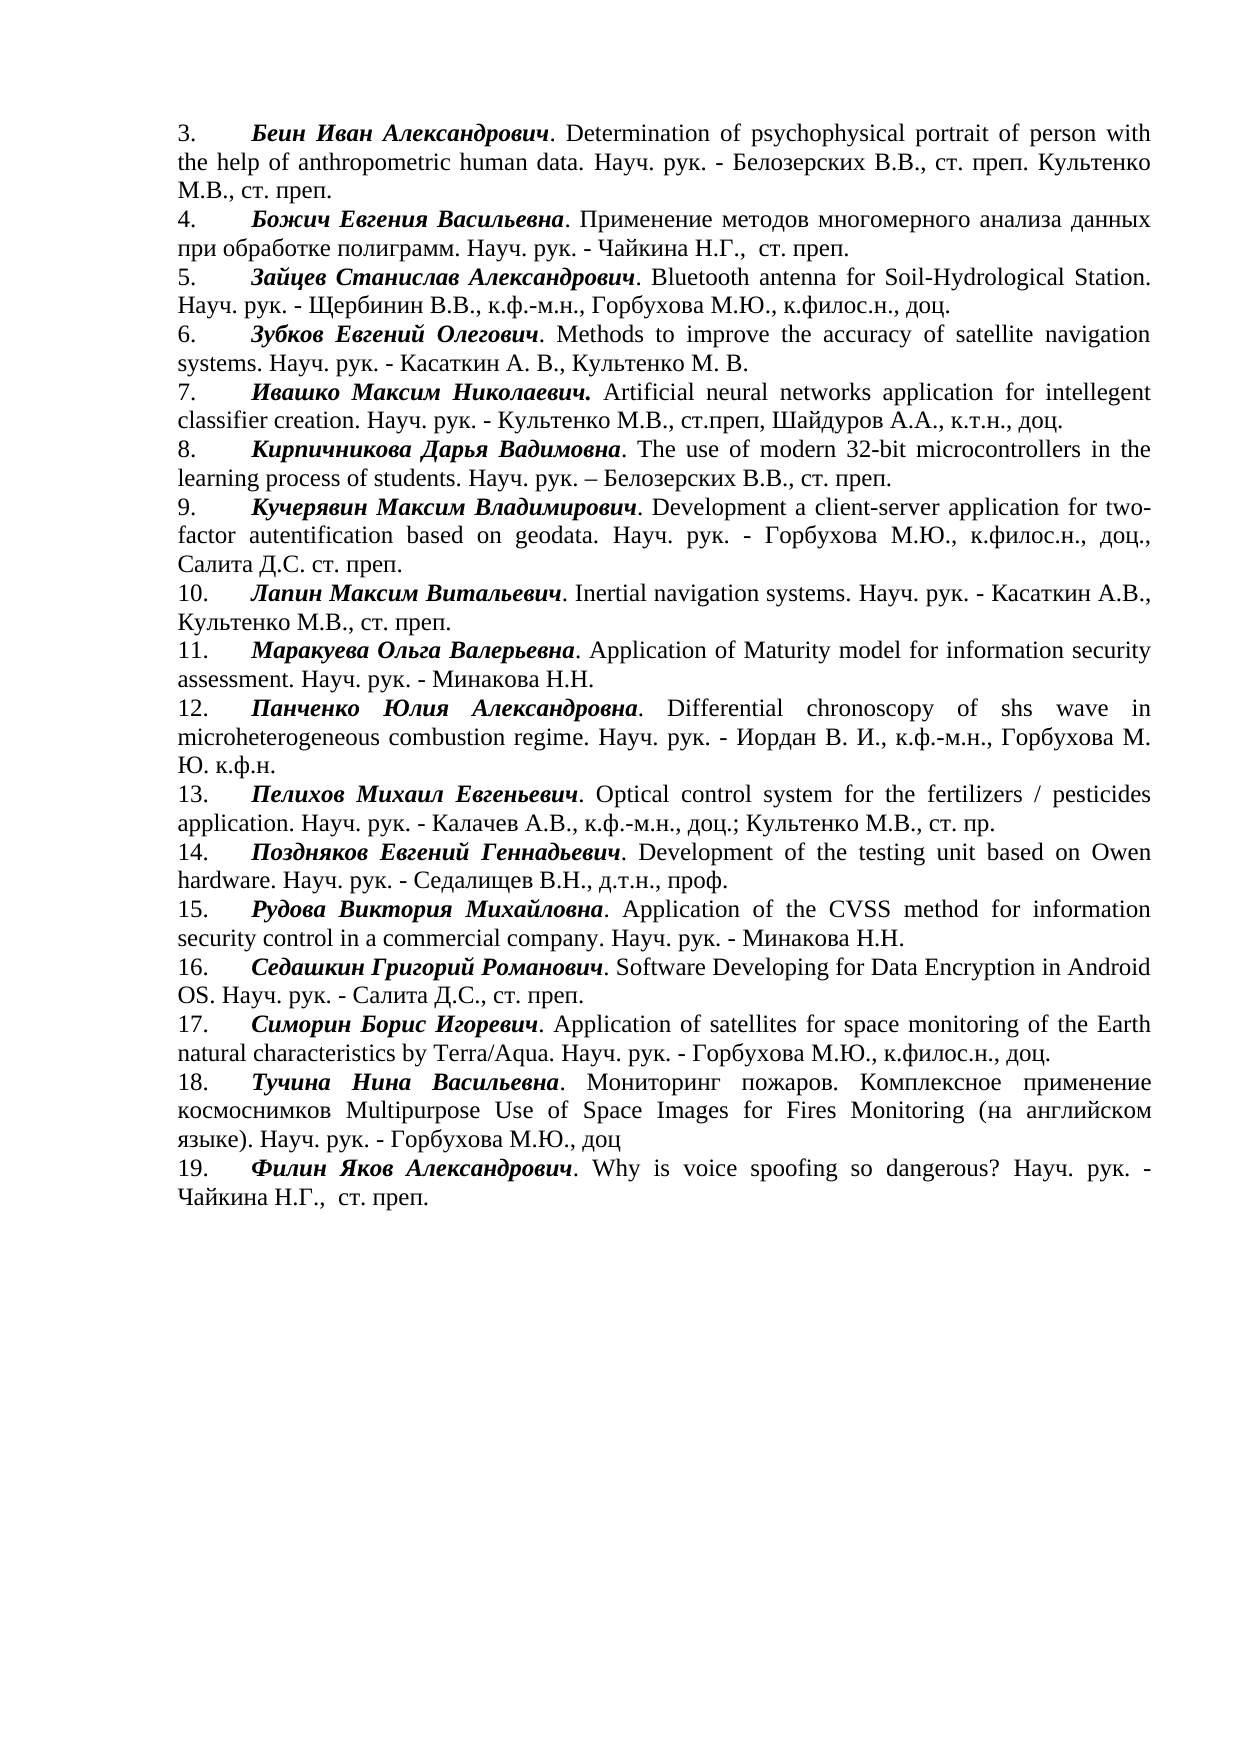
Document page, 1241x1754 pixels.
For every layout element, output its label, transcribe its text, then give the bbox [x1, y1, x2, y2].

list Зайцев Станислав Александрович. Bluetooth antenna for Soil-Hydrological Station. Науч. рук. - Щербинин В.В., к.ф.-м.н., Горбухова М.Ю., к.филос.н., доц. [177, 262, 1152, 319]
list Ивашко Максим Николаевич. Artificial neural networks application for intellegent classifier creation. Науч. рук. - Культенко М.В., ст.преп, Шайдуров А.А., к.т.н., доц. [177, 377, 1152, 434]
list Кирпичникова Дарья Вадимовна. The use of modern 32-bit microcontrollers in the learning process of students. Науч. рук. – Белозерских В.В., ст. преп. [177, 434, 1152, 492]
list Рудова Виктория Михайловна. Application of the CVSS method for information security control in a commercial company. Науч. рук. - Минакова Н.Н. [177, 894, 1152, 952]
list Тучина Нина Васильевна. Мониторинг пожаров. Комплексное применение космоснимков Multipurpose Use of Space Images for Fires Monitoring (на английском языке). Науч. рук. - Горбухова М.Ю., доц [177, 1067, 1152, 1153]
list Беин Иван Александрович. Determination of psychophysical portrait of person with the help of anthropometric human data. Науч. рук. - Белозерских В.В., ст. преп. Культенко М.В., ст. преп. [177, 118, 1152, 204]
list Панченко Юлия Александровна. Differential chronoscopy of shs wave in microheterogeneous combustion regime. Науч. рук. - Иордан В. И., к.ф.-м.н., Горбухова М. Ю. к.ф.н. [177, 693, 1152, 779]
list Лапин Максим Витальевич. Inertial navigation systems. Науч. рук. - Касаткин А.В., Культенко М.В., ст. преп. [177, 578, 1152, 636]
list Поздняков Евгений Геннадьевич. Development of the testing unit based on Owen hardware. Науч. рук. - Седалищев В.Н., д.т.н., проф. [177, 837, 1152, 894]
list Маракуева Ольга Валерьевна. Application of Maturity model for information security assessment. Науч. рук. - Минакова Н.Н. [177, 636, 1152, 693]
list Филин Яков Александрович. Why is voice spoofing so dangerous? Науч. рук. - Чайкина Н.Г., ст. преп. [177, 1153, 1152, 1211]
list Симорин Борис Игоревич. Application of satellites for space monitoring of the Earth natural characteristics by Terra/Aqua. Науч. рук. - Горбухова М.Ю., к.филос.н., доц. [177, 1009, 1152, 1067]
list Зубков Евгений Олегович. Methods to improve the accuracy of satellite navigation systems. Науч. рук. - Касаткин А. В., Культенко М. В. [177, 319, 1152, 377]
list Божич Евгения Васильевна. Применение методов многомерного анализа данных при обработке полиграмм. Науч. рук. - Чайкина Н.Г., ст. преп. [177, 204, 1152, 262]
list Седашкин Григорий Романович. Software Developing for Data Encryption in Android OS. Науч. рук. - Салита Д.С., ст. преп. [177, 952, 1152, 1009]
list Пелихов Михаил Евгеньевич. Optical control system for the fertilizers / pesticides application. Науч. рук. - Калачев А.В., к.ф.-м.н., доц.; Культенко М.В., ст. пр. [177, 779, 1152, 837]
list Кучерявин Максим Владимирович. Development a client-server application for two-factor autentification based on geodata. Науч. рук. - Горбухова М.Ю., к.филос.н., доц., Салита Д.С. ст. преп. [177, 492, 1152, 578]
